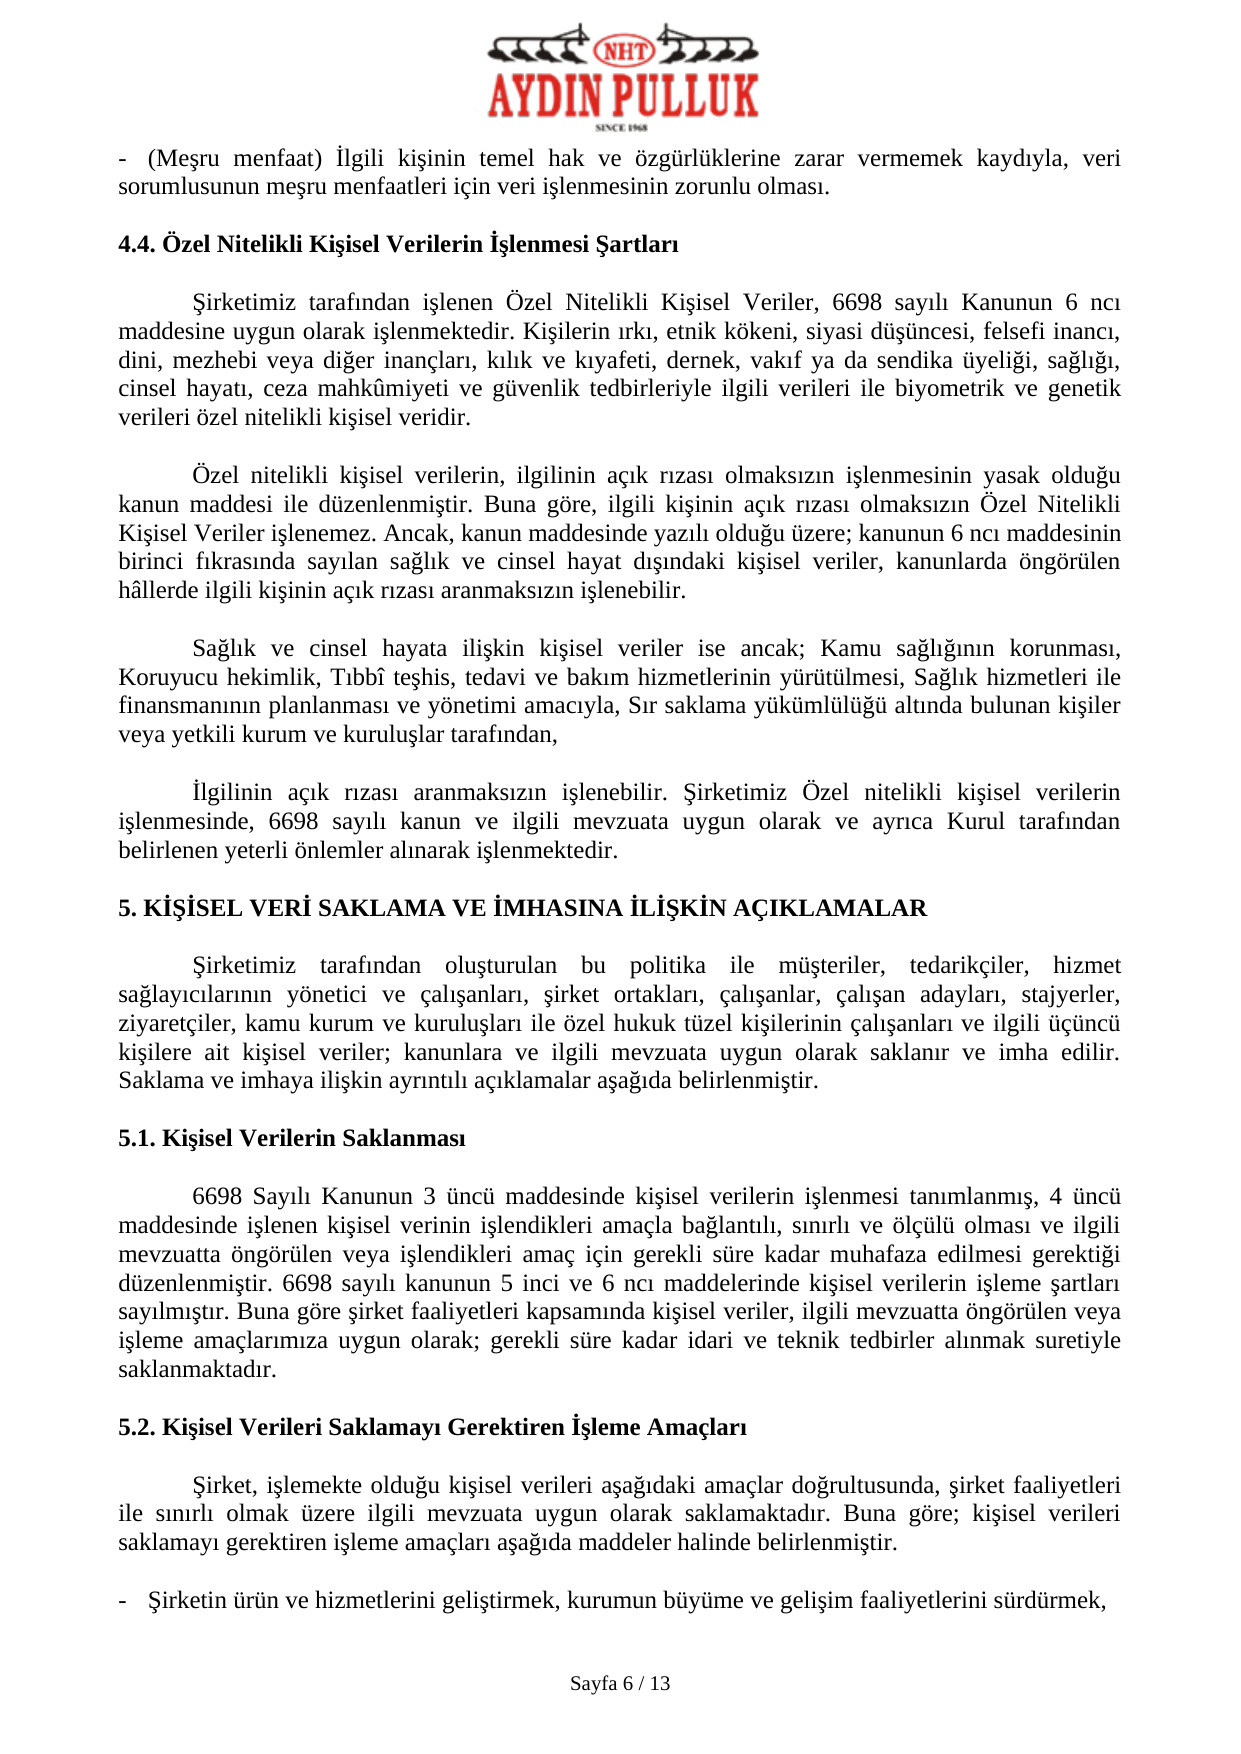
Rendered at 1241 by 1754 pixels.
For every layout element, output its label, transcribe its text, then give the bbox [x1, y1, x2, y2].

subtitle 5.2. Kişisel Verileri Saklamayı Gerektiren İşleme Amaçları [118, 1412, 1122, 1441]
list Şirketin ürün ve hizmetlerini geliştirmek, kurumun büyüme ve gelişim faaliyetlerini sürdürmek, [118, 1585, 1122, 1614]
text Şirketimiz tarafından işlenen Özel Nitelikli Kişisel Veriler, 6698 sayılı Kanunun 6 ncı maddesine uygun olarak işlenmektedir. Kişilerin ırkı, etnik kökeni, siyasi düşüncesi, felsefi inancı, dini, mezhebi veya diğer inançları, kılık ve kıyafeti, dernek, vakıf ya da sendika üyeliği, sağlığı, cinsel hayatı, ceza mahkûmiyeti ve güvenlik tedbirleriyle ilgili verileri ile biyometrik ve genetik verileri özel nitelikli kişisel veridir. [118, 287, 1122, 431]
subtitle 5. KİŞİSEL VERİ SAKLAMA VE İMHASINA İLİŞKİN AÇIKLAMALAR [118, 893, 1122, 921]
subtitle 5.1. Kişisel Verilerin Saklanması [118, 1123, 1122, 1152]
picture [474, 17, 767, 143]
subtitle 4.4. Özel Nitelikli Kişisel Verilerin İşlenmesi Şartları [118, 229, 1122, 258]
list (Meşru menfaat) İlgili kişinin temel hak ve özgürlüklerine zarar vermemek kaydıyla, veri sorumlusunun meşru menfaatleri için veri işlenmesinin zorunlu olması. [118, 143, 1122, 200]
text Şirketimiz tarafından oluşturulan bu politika ile müşteriler, tedarikçiler, hizmet sağlayıcılarının yönetici ve çalışanları, şirket ortakları, çalışanlar, çalışan adayları, stajyerler, ziyaretçiler, kamu kurum ve kuruluşları ile özel hukuk tüzel kişilerinin çalışanları ve ilgili üçüncü kişilere ait kişisel veriler; kanunlara ve ilgili mevzuata uygun olarak saklanır ve imha edilir. Saklama ve imhaya ilişkin ayrıntılı açıklamalar aşağıda belirlenmiştir. [118, 951, 1122, 1094]
text Sağlık ve cinsel hayata ilişkin kişisel veriler ise ancak; Kamu sağlığının korunması, Koruyucu hekimlik, Tıbbî teşhis, tedavi ve bakım hizmetlerinin yürütülmesi, Sağlık hizmetleri ile finansmanının planlanması ve yönetimi amacıyla, Sır saklama yükümlülüğü altında bulunan kişiler veya yetkili kurum ve kuruluşlar tarafından, [118, 633, 1122, 748]
text İlgilinin açık rızası aranmaksızın işlenebilir. Şirketimiz Özel nitelikli kişisel verilerin işlenmesinde, 6698 sayılı kanun ve ilgili mevzuata uygun olarak ve ayrıca Kurul tarafından belirlenen yeterli önlemler alınarak işlenmektedir. [118, 777, 1122, 863]
text 6698 Sayılı Kanunun 3 üncü maddesinde kişisel verilerin işlenmesi tanımlanmış, 4 üncü maddesinde işlenen kişisel verinin işlendikleri amaçla bağlantılı, sınırlı ve ölçülü olması ve ilgili mevzuatta öngörülen veya işlendikleri amaç için gerekli süre kadar muhafaza edilmesi gerektiği düzenlenmiştir. 6698 sayılı kanunun 5 inci ve 6 ncı maddelerinde kişisel verilerin işleme şartları sayılmıştır. Buna göre şirket faaliyetleri kapsamında kişisel veriler, ilgili mevzuatta öngörülen veya işleme amaçlarımıza uygun olarak; gerekli süre kadar idari ve teknik tedbirler alınmak suretiyle saklanmaktadır. [118, 1181, 1122, 1383]
text Özel nitelikli kişisel verilerin, ilgilinin açık rızası olmaksızın işlenmesinin yasak olduğu kanun maddesi ile düzenlenmiştir. Buna göre, ilgili kişinin açık rızası olmaksızın Özel Nitelikli Kişisel Veriler işlenemez. Ancak, kanun maddesinde yazılı olduğu üzere; kanunun 6 ncı maddesinin birinci fıkrasında sayılan sağlık ve cinsel hayat dışındaki kişisel veriler, kanunlarda öngörülen hâllerde ilgili kişinin açık rızası aranmaksızın işlenebilir. [118, 460, 1122, 604]
text Şirket, işlemekte olduğu kişisel verileri aşağıdaki amaçlar doğrultusunda, şirket faaliyetleri ile sınırlı olmak üzere ilgili mevzuata uygun olarak saklamaktadır. Buna göre; kişisel verileri saklamayı gerektiren işleme amaçları aşağıda maddeler halinde belirlenmiştir. [118, 1470, 1122, 1556]
